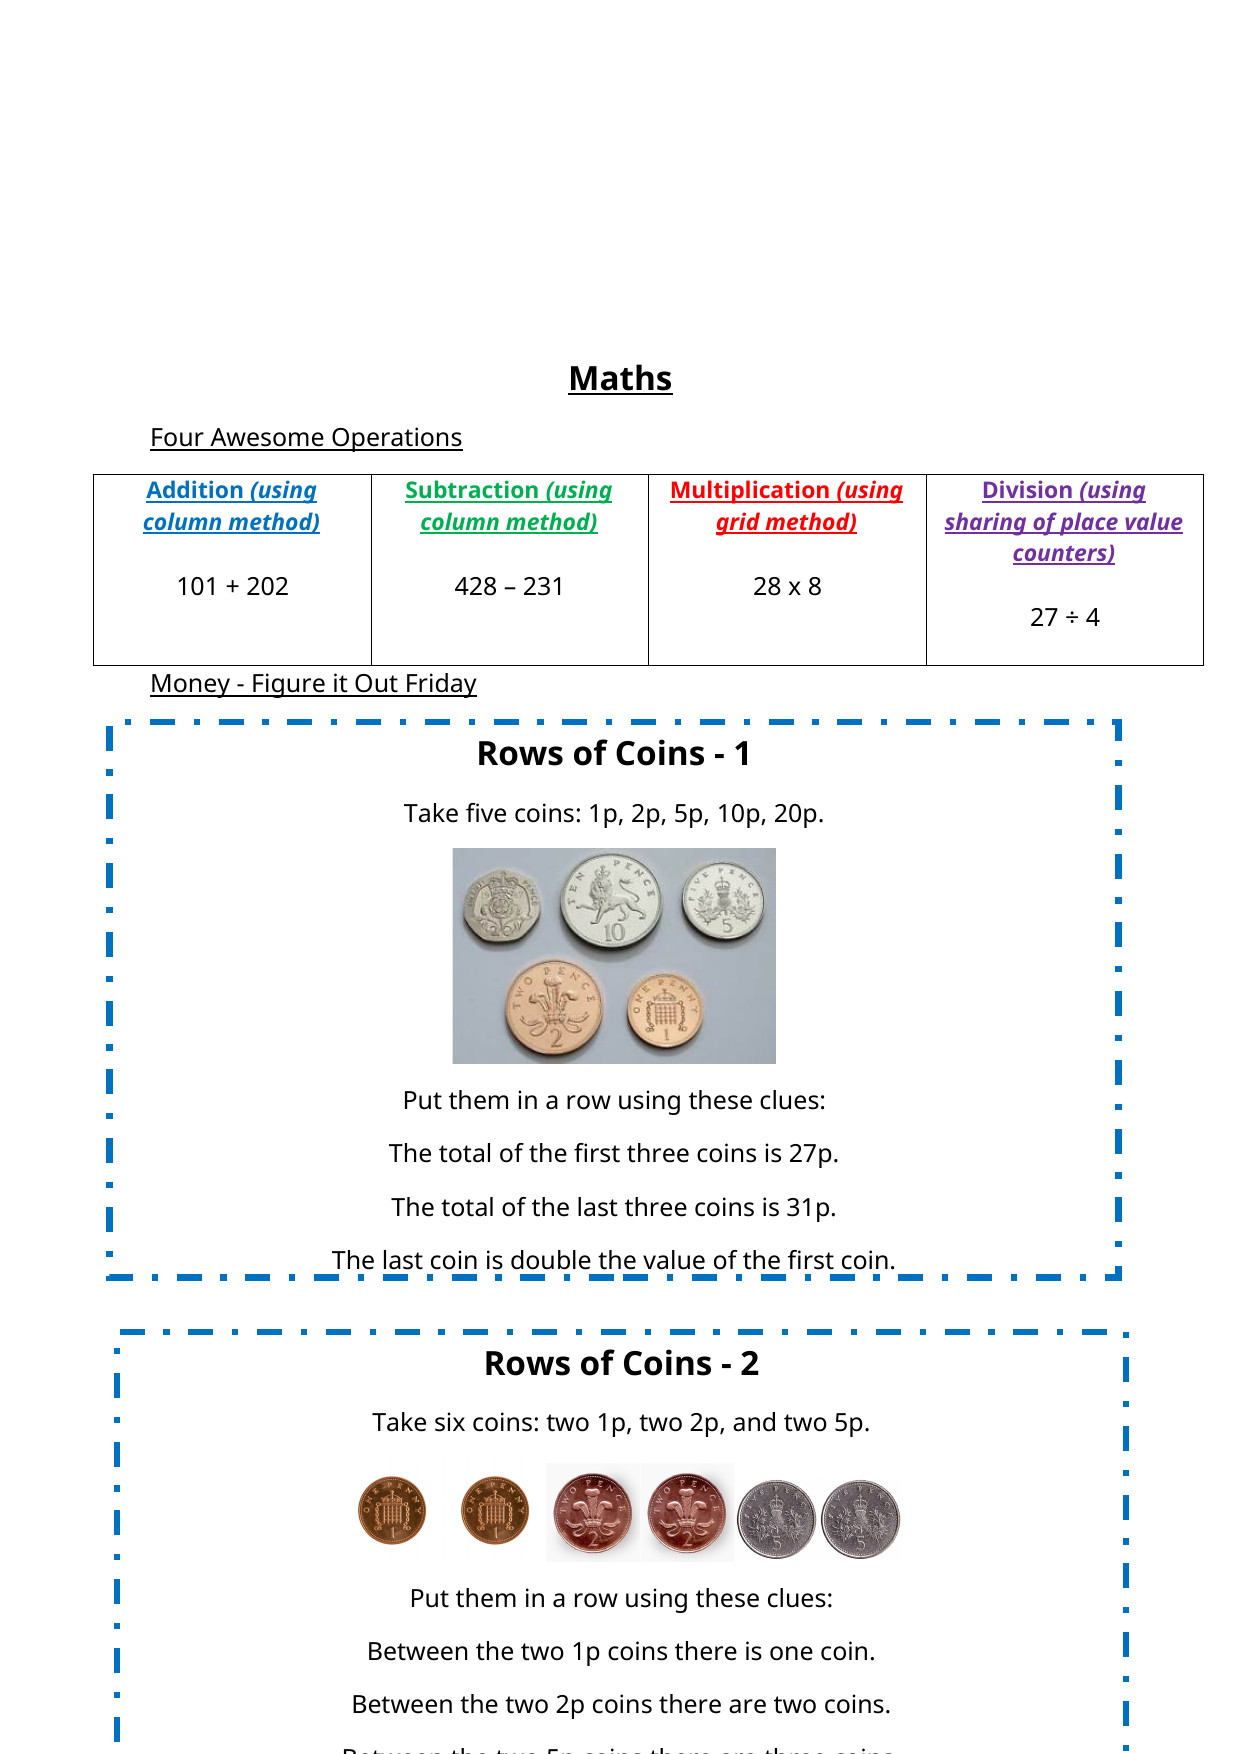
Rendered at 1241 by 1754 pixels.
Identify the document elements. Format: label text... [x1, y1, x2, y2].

table_header Division (using sharing of place value counters) 27 ÷ 4 [927, 475, 1203, 665]
table_header Subtraction (using column method) 428 – 231 [372, 475, 648, 665]
text Maths [150, 354, 1090, 400]
text Money - Figure it Out Friday [150, 666, 1090, 700]
picture [452, 848, 776, 1064]
picture [340, 1458, 903, 1562]
table_header Multiplication (using grid method) 28 x 8 [649, 475, 926, 665]
text Four Awesome Operations [150, 420, 1090, 454]
table_header Addition (using column method) 101 + 202 [94, 475, 371, 665]
